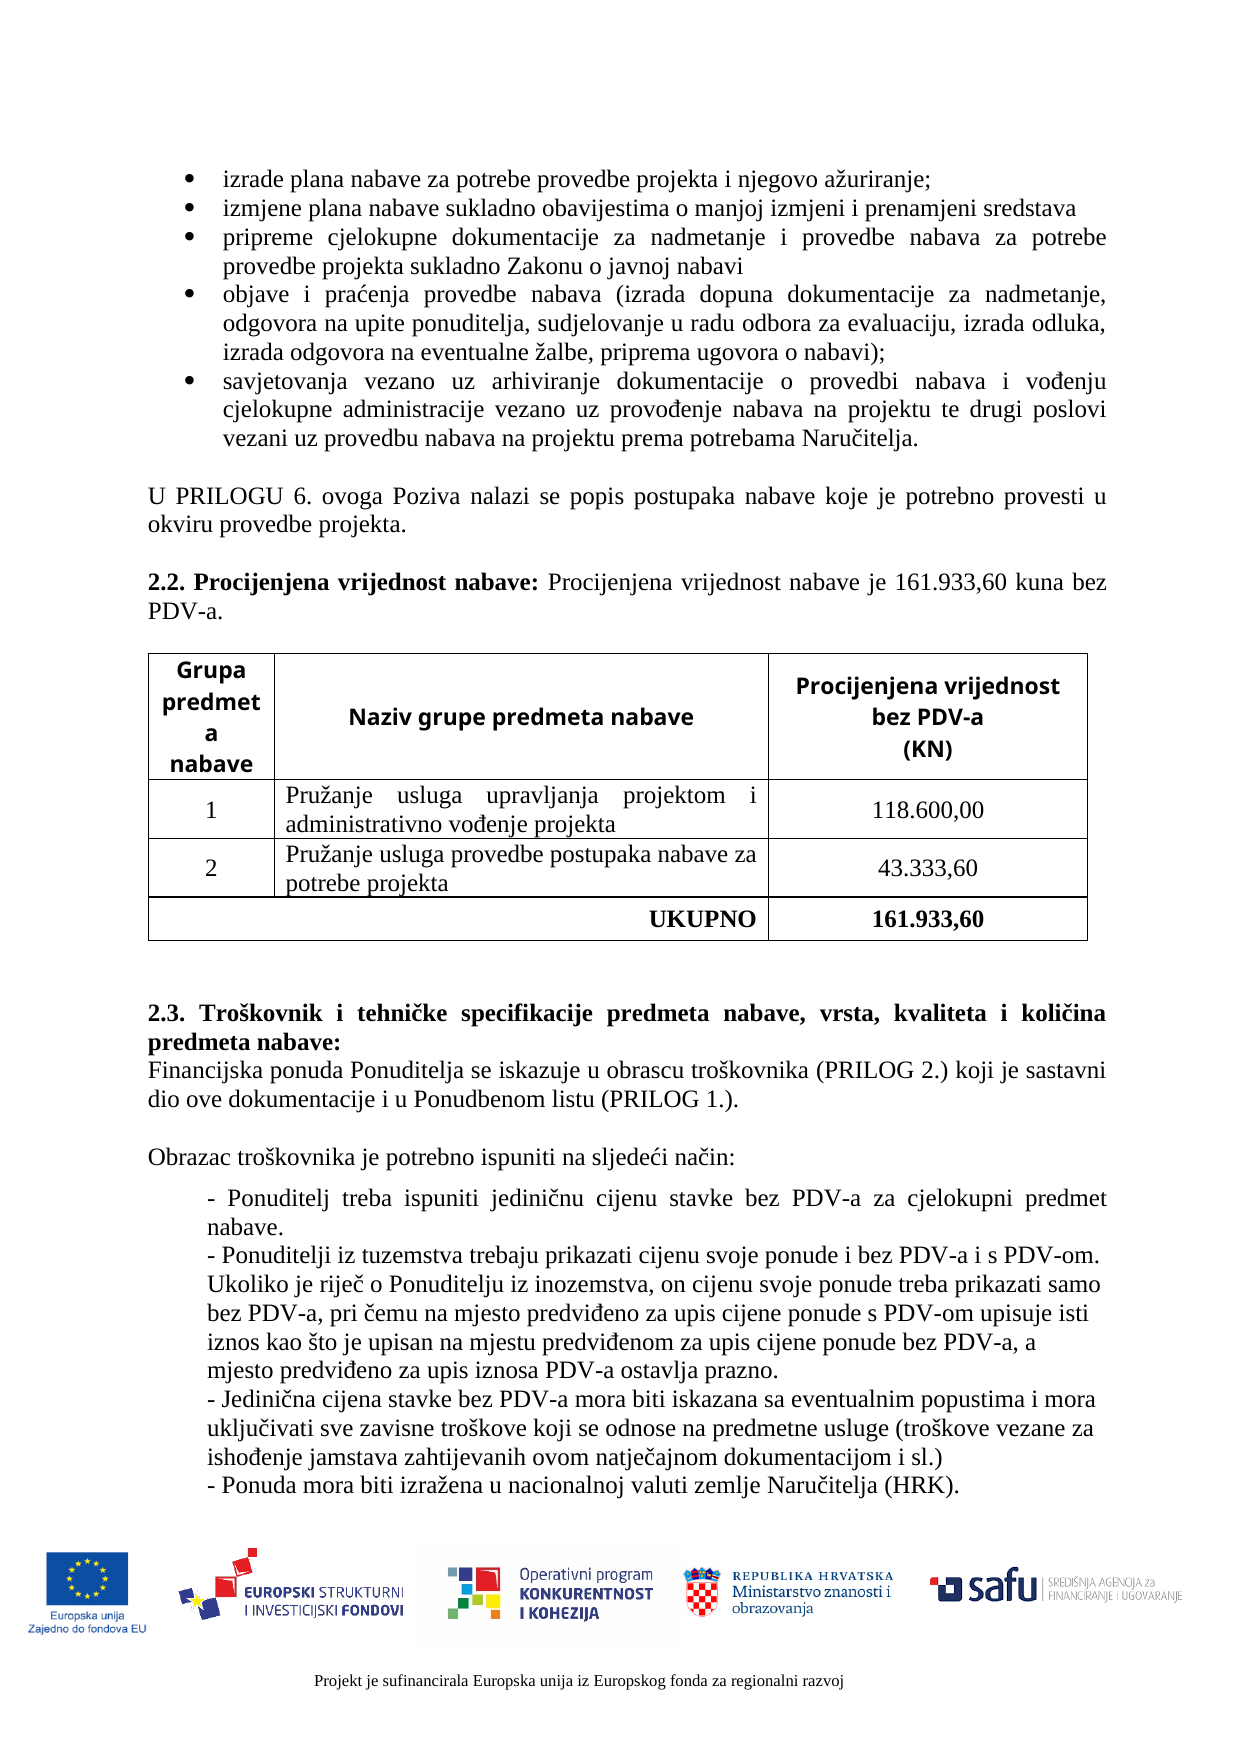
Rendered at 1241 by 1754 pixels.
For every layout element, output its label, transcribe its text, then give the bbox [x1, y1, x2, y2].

table_header Naziv grupe predmeta nabave [275, 654, 768, 779]
text iznos kao što je upisan na mjestu predviđenom za upis cijene ponude bez PDV-a, a [207, 1327, 1107, 1356]
text - Ponuda mora biti izražena u nacionalnoj valuti zemlje Naručitelja (HRK). [207, 1471, 1107, 1499]
text Financijska ponuda Ponuditelja se iskazuje u obrascu troškovnika (PRILOG 2.) koji je sastavni dio ove dokumentacije i u Ponudbenom listu (PRILOG 1.). [148, 1056, 1107, 1113]
text Obrazac troškovnika je potrebno ispuniti na sljedeći način: [148, 1142, 1107, 1171]
table_cell Pružanje usluga provedbe postupaka nabave za potrebe projekta [275, 839, 768, 896]
table_cell 161.933,60 [769, 898, 1087, 939]
text - Jedinična cijena stavke bez PDV-a mora biti iskazana sa eventualnim popustima i mora [207, 1384, 1107, 1413]
text 2.3. Troškovnik i tehničke specifikacije predmeta nabave, vrsta, kvaliteta i količina predmeta nabave: [148, 998, 1107, 1056]
text bez PDV-a, pri čemu na mjesto predviđeno za upis cijene ponude s PDV-om upisuje isti [207, 1298, 1107, 1327]
table_cell 1 [149, 780, 274, 838]
table_header Grupa predmeta nabave [149, 654, 274, 779]
picture [899, 1543, 1197, 1626]
list objave i praćenja provedbe nabava (izrada dopuna dokumentacije za nadmetanje, odgovora na upite ponuditelja, sudjelovanje u radu odbora za evaluaciju, izrada odluka, izrada odgovora na eventualne žalbe, priprema ugovora o nabavi); [185, 279, 1107, 366]
picture [178, 1548, 403, 1620]
text 2.2. Procijenjena vrijednost nabave: Procijenjena vrijednost nabave je 161.933,60 kuna bez PDV-a. [148, 567, 1107, 624]
table_header Procijenjena vrijednost bez PDV-a (KN) [769, 654, 1087, 779]
table_cell 43.333,60 [769, 839, 1087, 896]
table_cell 2 [149, 839, 274, 896]
text mjesto predviđeno za upis iznosa PDV-a ostavlja prazno. [207, 1356, 1107, 1384]
table_cell Pružanje usluga upravljanja projektom i administrativno vođenje projekta [275, 780, 768, 838]
list pripreme cjelokupne dokumentacije za nadmetanje i provedbe nabava za potrebe provedbe projekta sukladno Zakonu o javnoj nabavi [185, 222, 1107, 279]
table_cell 118.600,00 [769, 780, 1087, 838]
list izrade plana nabave za potrebe provedbe projekta i njegovo ažuriranje; [185, 164, 1107, 193]
text - Ponuditelji iz tuzemstva trebaju prikazati cijenu svoje ponude i bez PDV-a i s PDV-om. [207, 1241, 1107, 1269]
text U PRILOGU 6. ovoga Poziva nalazi se popis postupaka nabave koje je potrebno provesti u okviru provedbe projekta. [148, 481, 1107, 538]
picture [414, 1532, 893, 1651]
list izmjene plana nabave sukladno obavijestima o manjoj izmjeni i prenamjeni sredstava [185, 193, 1107, 222]
list savjetovanja vezano uz arhiviranje dokumentacije o provedbi nabava i vođenju cjelokupne administracije vezano uz provođenje nabava na projektu te drugi poslovi vezani uz provedbu nabava na projektu prema potrebama Naručitelja. [185, 366, 1107, 452]
text Ukoliko je riječ o Ponuditelju iz inozemstva, on cijenu svoje ponude treba prikazati samo [207, 1269, 1107, 1298]
text - Ponuditelj treba ispuniti jediničnu cijenu stavke bez PDV-a za cjelokupni predmet nabave. [207, 1183, 1107, 1241]
table_cell UKUPNO [149, 898, 768, 939]
text uključivati sve zavisne troškove koji se odnose na predmetne usluge (troškove vezane za [207, 1413, 1107, 1442]
picture [14, 1548, 161, 1638]
text ishođenje jamstava zahtijevanih ovom natječajnom dokumentacijom i sl.) [207, 1442, 1107, 1471]
